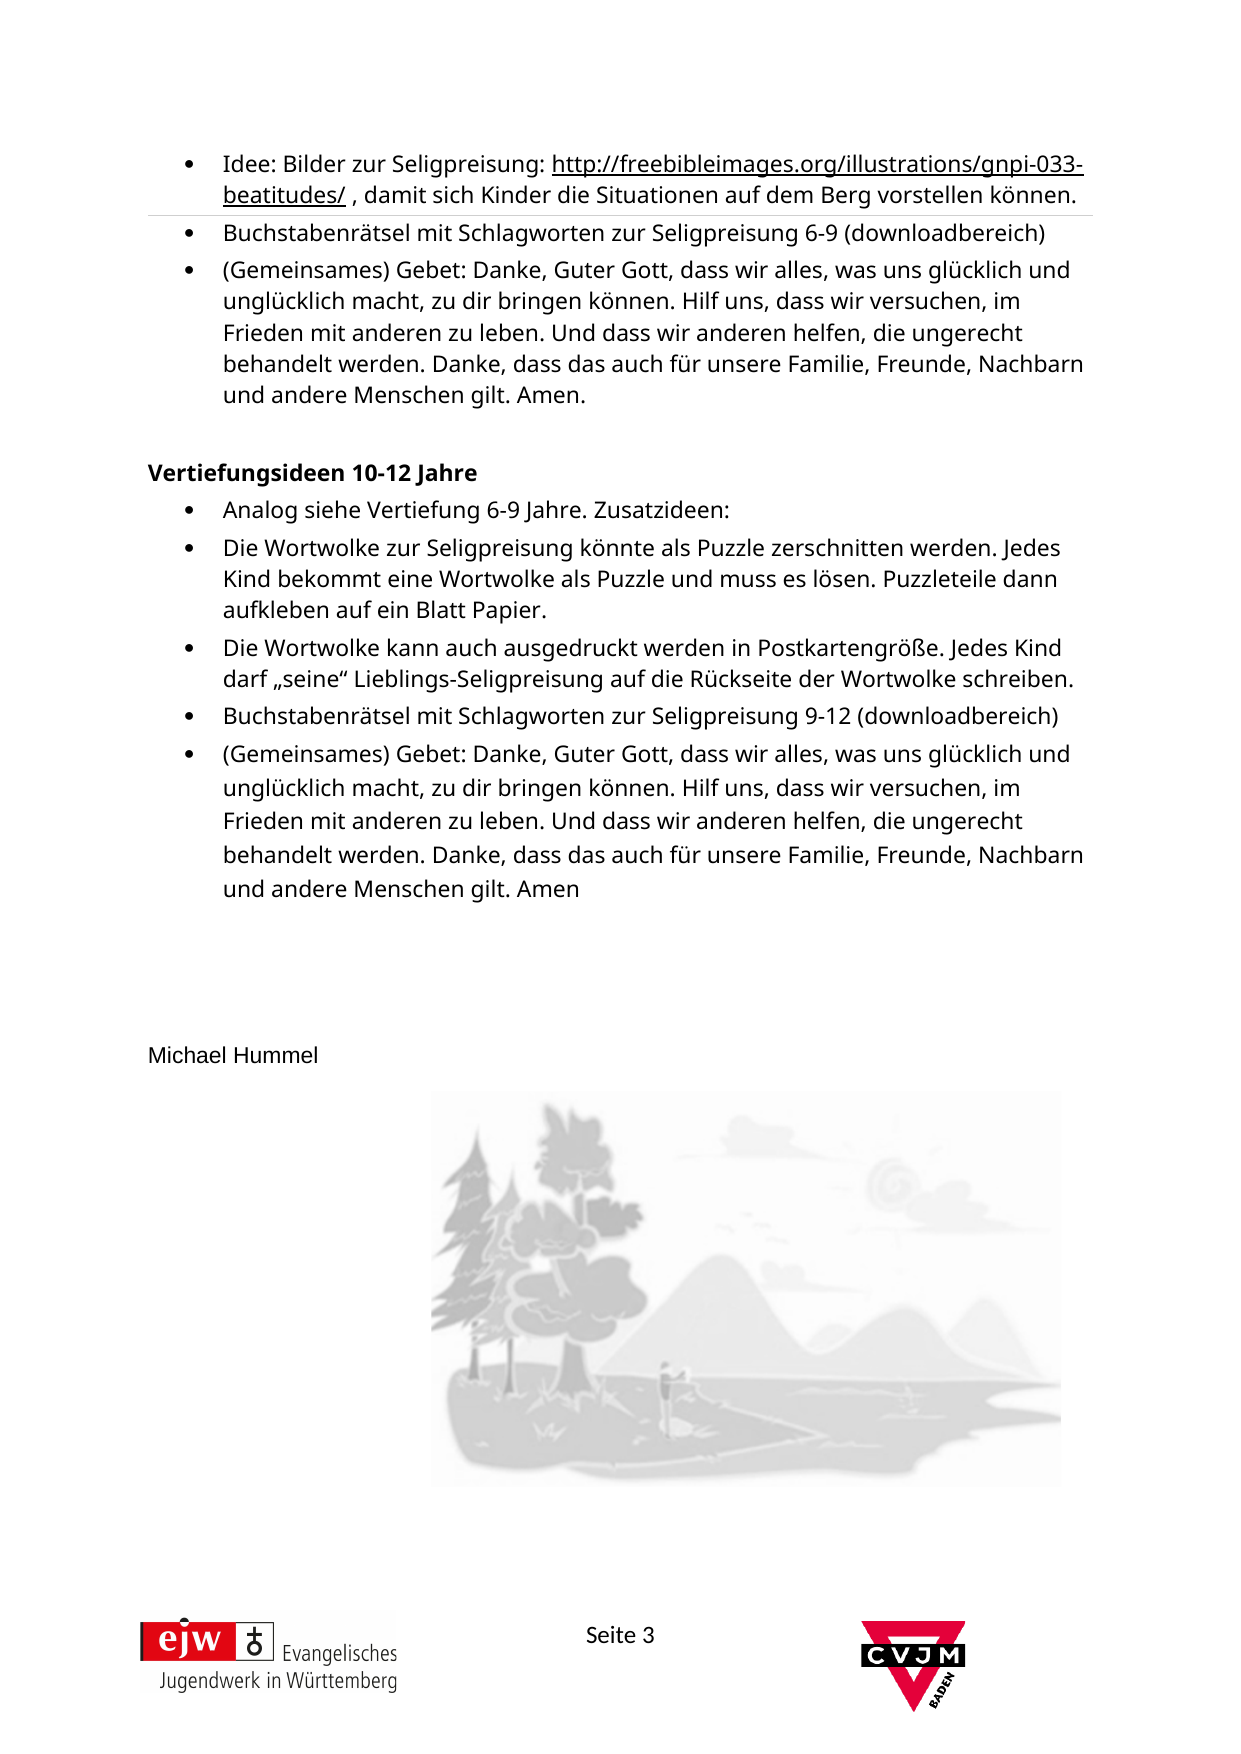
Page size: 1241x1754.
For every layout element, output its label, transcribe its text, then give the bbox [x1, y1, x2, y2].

list Idee: Bilder zur Seligpreisung: http://freebibleimages.org/illustrations/gnpi-033-beatitudes/ , damit sich Kinder die Situationen auf dem Berg vorstellen können. [185, 148, 1092, 210]
list (Gemeinsames) Gebet: Danke, Guter Gott, dass wir alles, was uns glücklich und unglücklich macht, zu dir bringen können. Hilf uns, dass wir versuchen, im Frieden mit anderen zu leben. Und dass wir anderen helfen, die ungerecht behandelt werden. Danke, dass das auch für unsere Familie, Freunde, Nachbarn und andere Menschen gilt. Amen. [185, 254, 1092, 410]
text Michael Hummel [148, 1042, 1092, 1069]
list Die Wortwolke zur Seligpreisung könnte als Puzzle zerschnitten werden. Jedes Kind bekommt eine Wortwolke als Puzzle und muss es lösen. Puzzleteile dann aufkleben auf ein Blatt Papier. [185, 531, 1092, 625]
list Buchstabenrätsel mit Schlagworten zur Seligpreisung 6-9 (downloadbereich) [185, 216, 1092, 248]
picture [148, 213, 1093, 1553]
list Die Wortwolke kann auch ausgedruckt werden in Postkartengröße. Jedes Kind darf „seine“ Lieblings-Seligpreisung auf die Rückseite der Wortwolke schreiben. [185, 631, 1092, 694]
text Vertiefungsideen 10-12 Jahre [148, 456, 1092, 488]
picture [140, 1610, 397, 1693]
list Analog siehe Vertiefung 6-9 Jahre. Zusatzideen: [185, 494, 1092, 525]
picture [861, 1621, 965, 1712]
list Buchstabenrätsel mit Schlagworten zur Seligpreisung 9-12 (downloadbereich) [185, 700, 1092, 731]
list (Gemeinsames) Gebet: Danke, Guter Gott, dass wir alles, was uns glücklich und unglücklich macht, zu dir bringen können. Hilf uns, dass wir versuchen, im Frieden mit anderen zu leben. Und dass wir anderen helfen, die ungerecht behandelt werden. Danke, dass das auch für unsere Familie, Freunde, Nachbarn und andere Menschen gilt. Amen [185, 738, 1092, 904]
